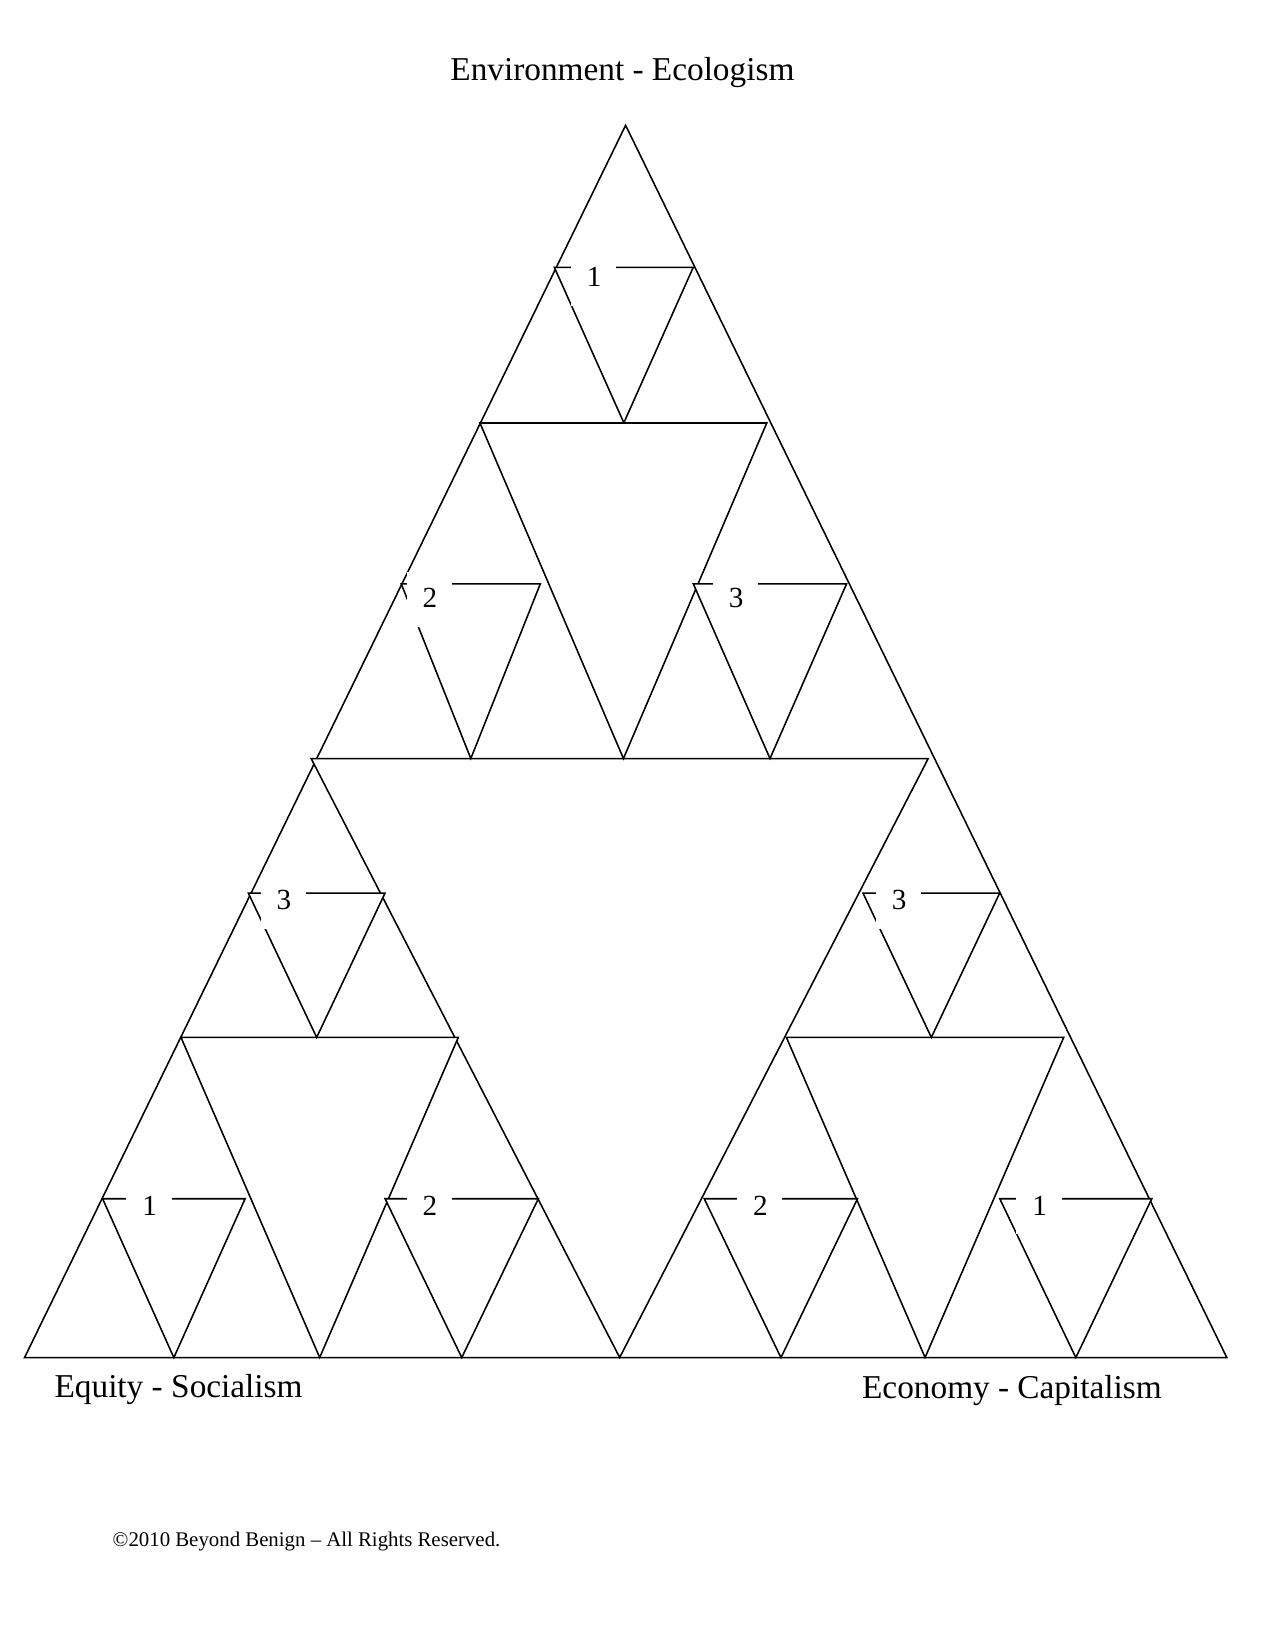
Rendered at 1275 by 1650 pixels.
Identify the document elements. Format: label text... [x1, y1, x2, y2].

text Sustainability Analysis [112, 94, 1087, 150]
